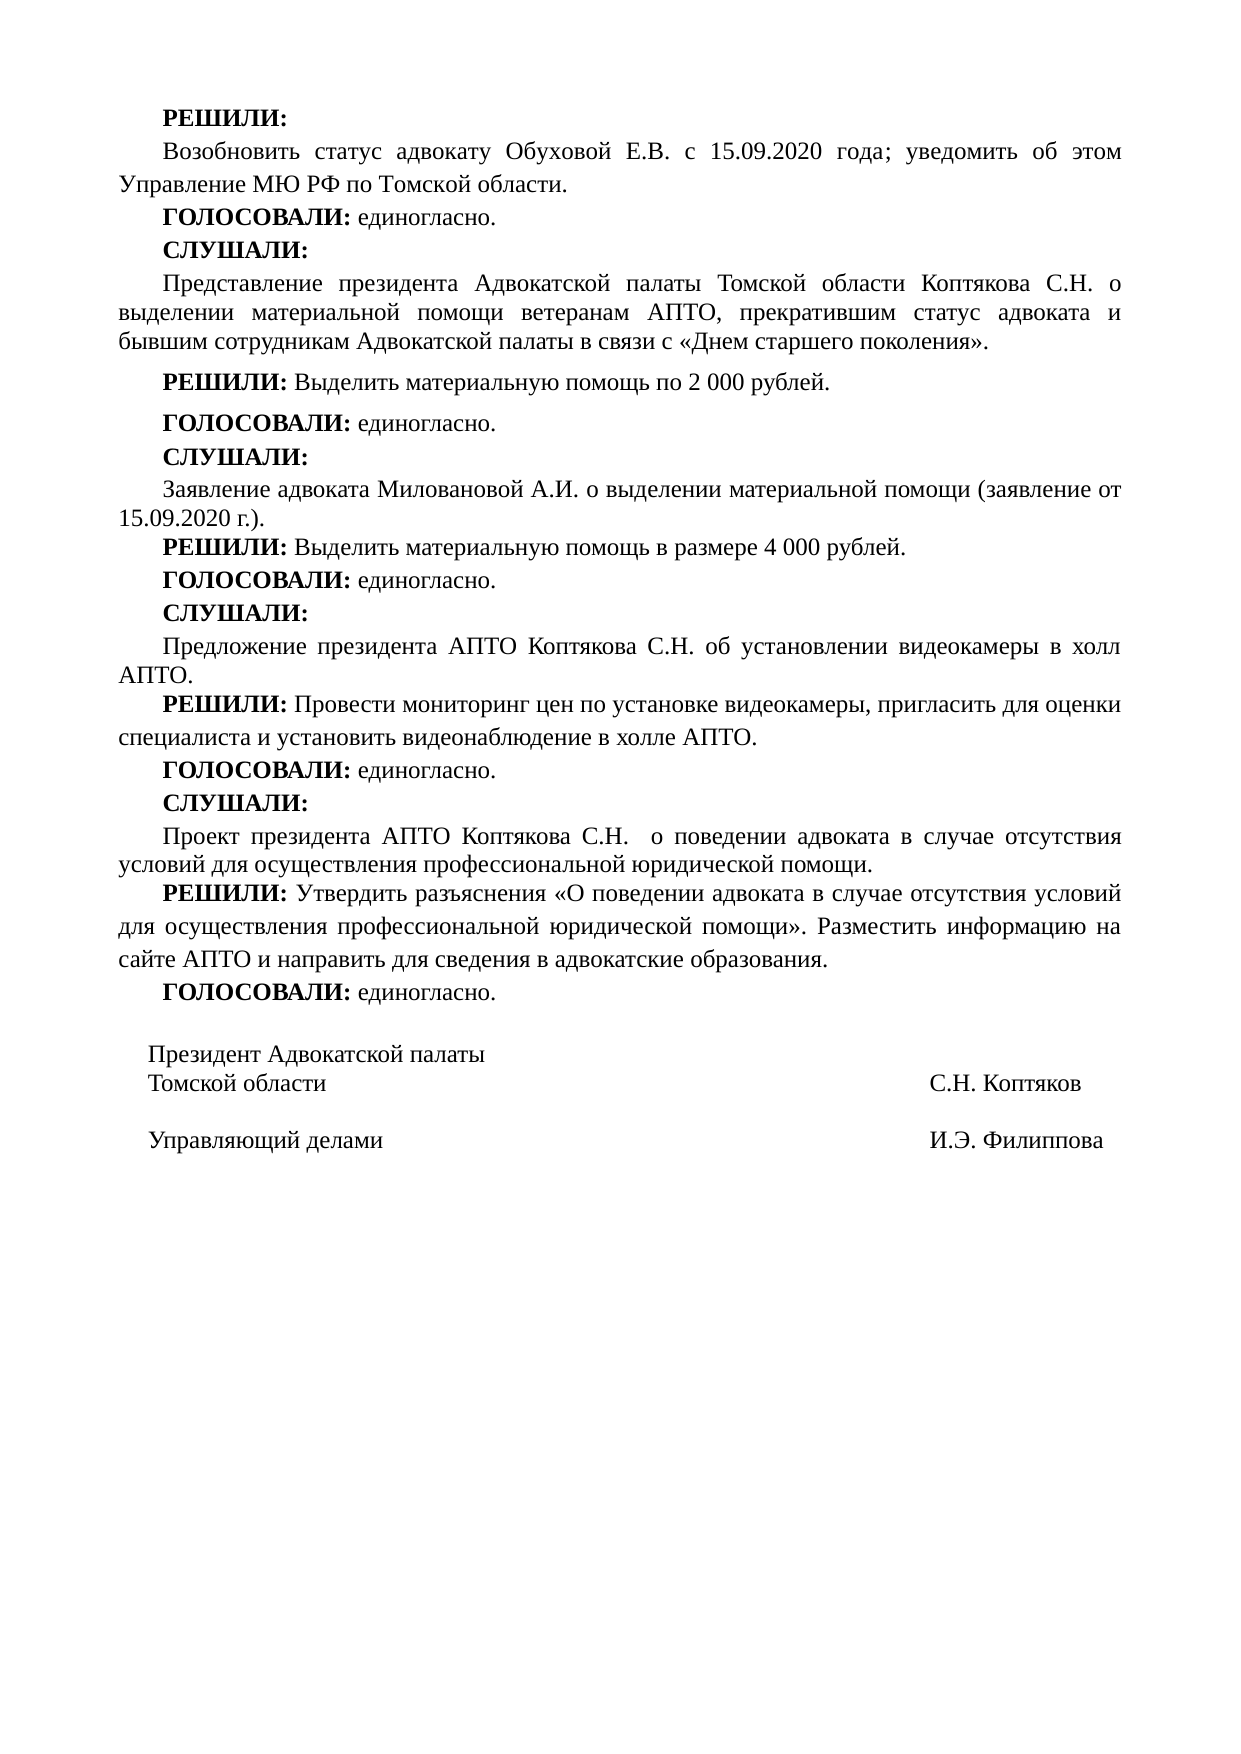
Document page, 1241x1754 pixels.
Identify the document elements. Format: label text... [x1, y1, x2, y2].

text ГОЛОСОВАЛИ: единогласно. [118, 202, 1122, 231]
text РЕШИЛИ: [118, 103, 1122, 132]
text Президент Адвокатской палаты [148, 1039, 1122, 1068]
text Томской области С.Н. Коптяков [148, 1068, 1122, 1097]
text РЕШИЛИ: Утвердить разъяснения «О поведении адвоката в случае отсутствия условий для осуществления профессиональной юридической помощи». Разместить информацию на сайте АПТО и направить для сведения в адвокатские образования. [118, 878, 1122, 973]
text ГОЛОСОВАЛИ: единогласно. [118, 755, 1122, 783]
text Предложение президента АПТО Коптякова С.Н. об установлении видеокамеры в холл АПТО. [118, 631, 1122, 689]
text СЛУШАЛИ: [118, 236, 1122, 264]
text ГОЛОСОВАЛИ: единогласно. [118, 977, 1122, 1006]
text Заявление адвоката Миловановой А.И. о выделении материальной помощи (заявление от 15.09.2020 г.). [118, 474, 1122, 532]
text Управляющий делами И.Э. Филиппова [148, 1125, 1122, 1154]
text СЛУШАЛИ: [118, 598, 1122, 627]
text РЕШИЛИ: Выделить материальную помощь в размере 4 000 рублей. [118, 532, 1122, 561]
text Проект президента АПТО Коптякова С.Н. о поведении адвоката в случае отсутствия условий для осуществления профессиональной юридической помощи. [118, 821, 1122, 878]
text Возобновить статус адвокату Обуховой Е.В. с 15.09.2020 года; уведомить об этом Управление МЮ РФ по Томской области. [118, 136, 1122, 198]
text СЛУШАЛИ: [118, 788, 1122, 816]
text ГОЛОСОВАЛИ: единогласно. [118, 565, 1122, 594]
text РЕШИЛИ: Выделить материальную помощь по 2 000 рублей. [118, 367, 1122, 396]
text СЛУШАЛИ: [118, 442, 1122, 470]
text РЕШИЛИ: Провести мониторинг цен по установке видеокамеры, пригласить для оценки специалиста и установить видеонаблюдение в холле АПТО. [118, 689, 1122, 750]
text Представление президента Адвокатской палаты Томской области Коптякова С.Н. о выделении материальной помощи ветеранам АПТО, прекратившим статус адвоката и бывшим сотрудникам Адвокатской палаты в связи с «Днем старшего поколения». [118, 268, 1122, 355]
text ГОЛОСОВАЛИ: единогласно. [118, 408, 1122, 437]
